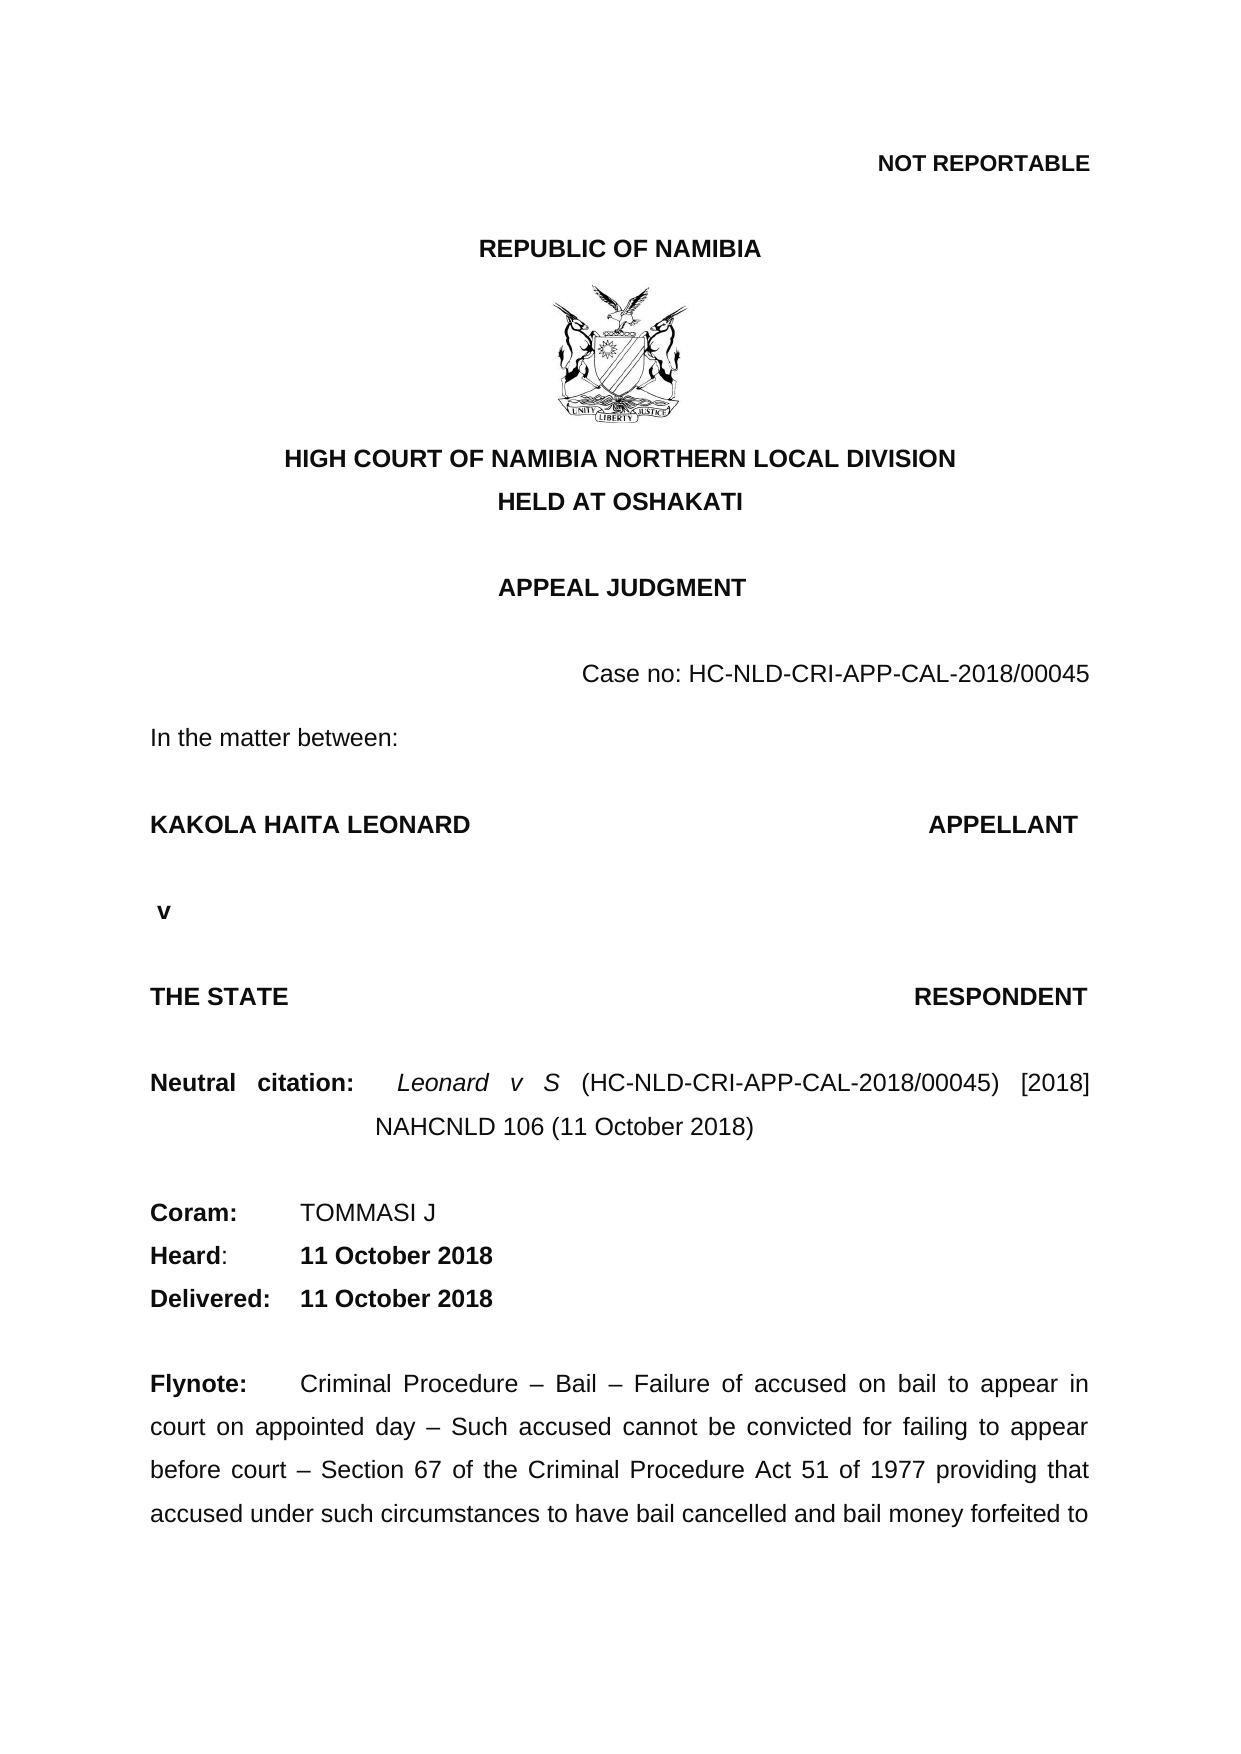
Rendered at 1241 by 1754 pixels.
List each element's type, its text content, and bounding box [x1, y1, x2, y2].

picture [546, 277, 694, 430]
text NOT REPORTABLE [150, 150, 1090, 176]
text Case no: HC-NLD-CRI-APP-CAL-2018/00045 [150, 659, 1090, 688]
text In the matter between: [150, 723, 1090, 752]
text KAKOLA HAITA LEONARD APPELLANT [150, 810, 1090, 838]
text THE STATE RESPONDENT [150, 982, 1090, 1011]
text Delivered: 11 October 2018 [150, 1284, 1090, 1313]
text APPEAL JUDGMENT [150, 573, 1090, 602]
text REPUBLIC OF NAMIBIA [150, 234, 896, 263]
text HIGH COURT OF NAMIBIA NORTHERN LOCAL DIVISION [150, 444, 1090, 473]
text Heard: 11 October 2018 [150, 1241, 1090, 1270]
text HELD AT OSHAKATI [150, 487, 1090, 516]
text Neutral citation: Leonard v S (HC-NLD-CRI-APP-CAL-2018/00045) [2018] NAHCNLD 106 (11 October 2018) [150, 1068, 1090, 1140]
text Coram: TOMMASI J [150, 1198, 1090, 1227]
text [150, 1369, 1090, 1527]
text v [150, 896, 1090, 925]
